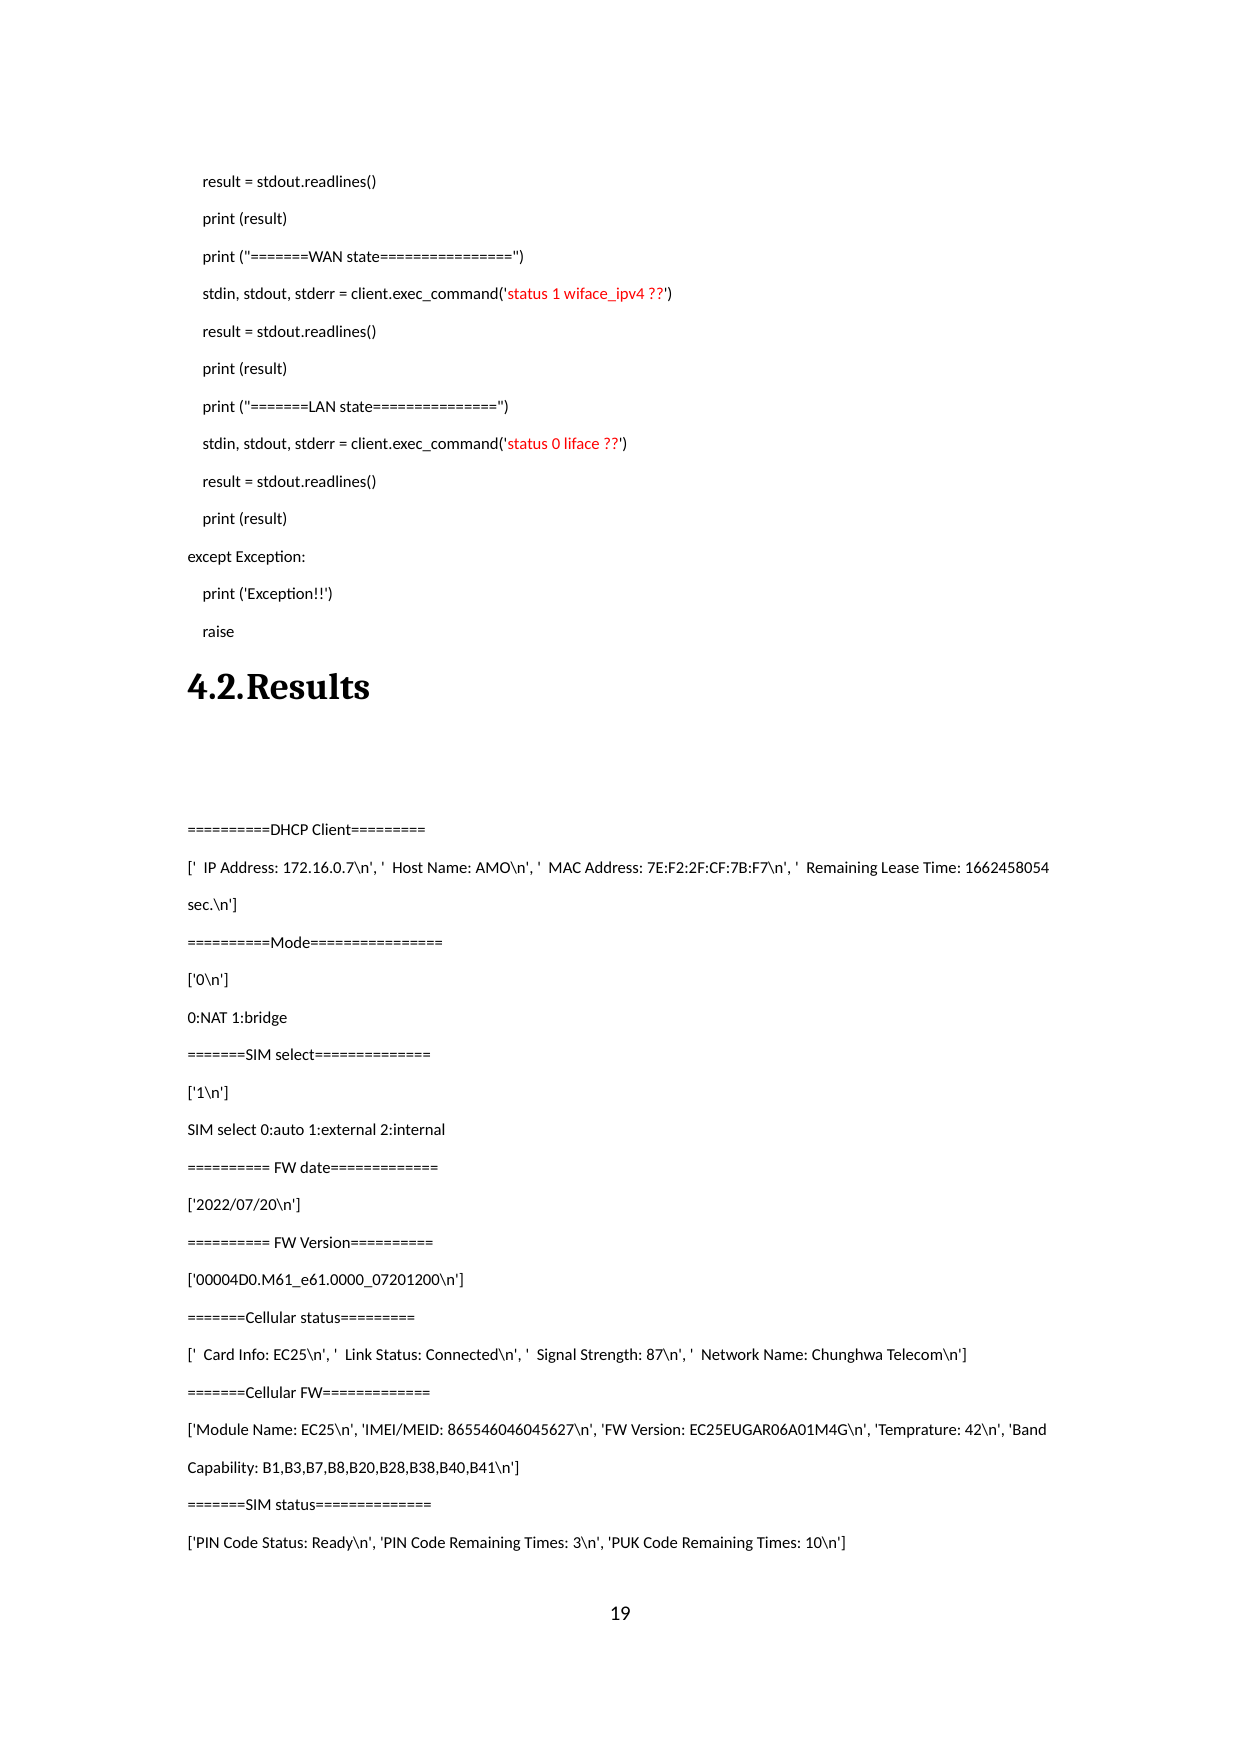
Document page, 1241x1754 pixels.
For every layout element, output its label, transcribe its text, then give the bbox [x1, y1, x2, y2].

text result = stdout.readlines() [187, 312, 1053, 350]
text ==========DHCP Client========= [187, 811, 1053, 849]
text ==========Mode================ [187, 924, 1053, 961]
text =======SIM select============== [187, 1036, 1053, 1074]
text ['1\n'] [187, 1074, 1053, 1111]
text [' IP Address: 172.16.0.7\n', ' Host Name: AMO\n', ' MAC Address: 7E:F2:2F:CF:7B:F7\n', ' Remaining Lease Time: 1662458054 sec.\n'] [187, 849, 1053, 924]
text result = stdout.readlines() [187, 462, 1053, 500]
text print ("=======WAN state================") [187, 237, 1053, 275]
text stdin, stdout, stderr = client.exec_command('status 0 liface ??') [187, 425, 1053, 462]
text print (result) [187, 350, 1053, 387]
subtitle Results [187, 650, 1053, 725]
text ['2022/07/20\n'] [187, 1186, 1053, 1224]
text =======Cellular FW============= [187, 1374, 1053, 1411]
text stdin, stdout, stderr = client.exec_command('status 1 wiface_ipv4 ??') [187, 275, 1053, 312]
text result = stdout.readlines() [187, 162, 1053, 200]
text print (result) [187, 200, 1053, 237]
text 0:NAT 1:bridge [187, 999, 1053, 1036]
text except Exception: [187, 537, 1053, 575]
text =======SIM status============== [187, 1486, 1053, 1524]
text print (result) [187, 500, 1053, 537]
text ========== FW date============= [187, 1149, 1053, 1186]
text ['00004D0.M61_e61.0000_07201200\n'] [187, 1261, 1053, 1299]
text ['Module Name: EC25\n', 'IMEI/MEID: 865546046045627\n', 'FW Version: EC25EUGAR06A01M4G\n', 'Temprature: 42\n', 'Band Capability: B1,B3,B7,B8,B20,B28,B38,B40,B41\n'] [187, 1411, 1053, 1486]
text ========== FW Version========== [187, 1224, 1053, 1261]
text SIM select 0:auto 1:external 2:internal [187, 1111, 1053, 1149]
text [' Card Info: EC25\n', ' Link Status: Connected\n', ' Signal Strength: 87\n', ' Network Name: Chunghwa Telecom\n'] [187, 1336, 1053, 1374]
text =======Cellular status========= [187, 1299, 1053, 1336]
text raise [187, 612, 1053, 650]
text ['0\n'] [187, 961, 1053, 999]
text ['PIN Code Status: Ready\n', 'PIN Code Remaining Times: 3\n', 'PUK Code Remaining Times: 10\n'] [187, 1524, 1053, 1561]
text print ("=======LAN state===============") [187, 387, 1053, 425]
text print ('Exception!!') [187, 575, 1053, 612]
